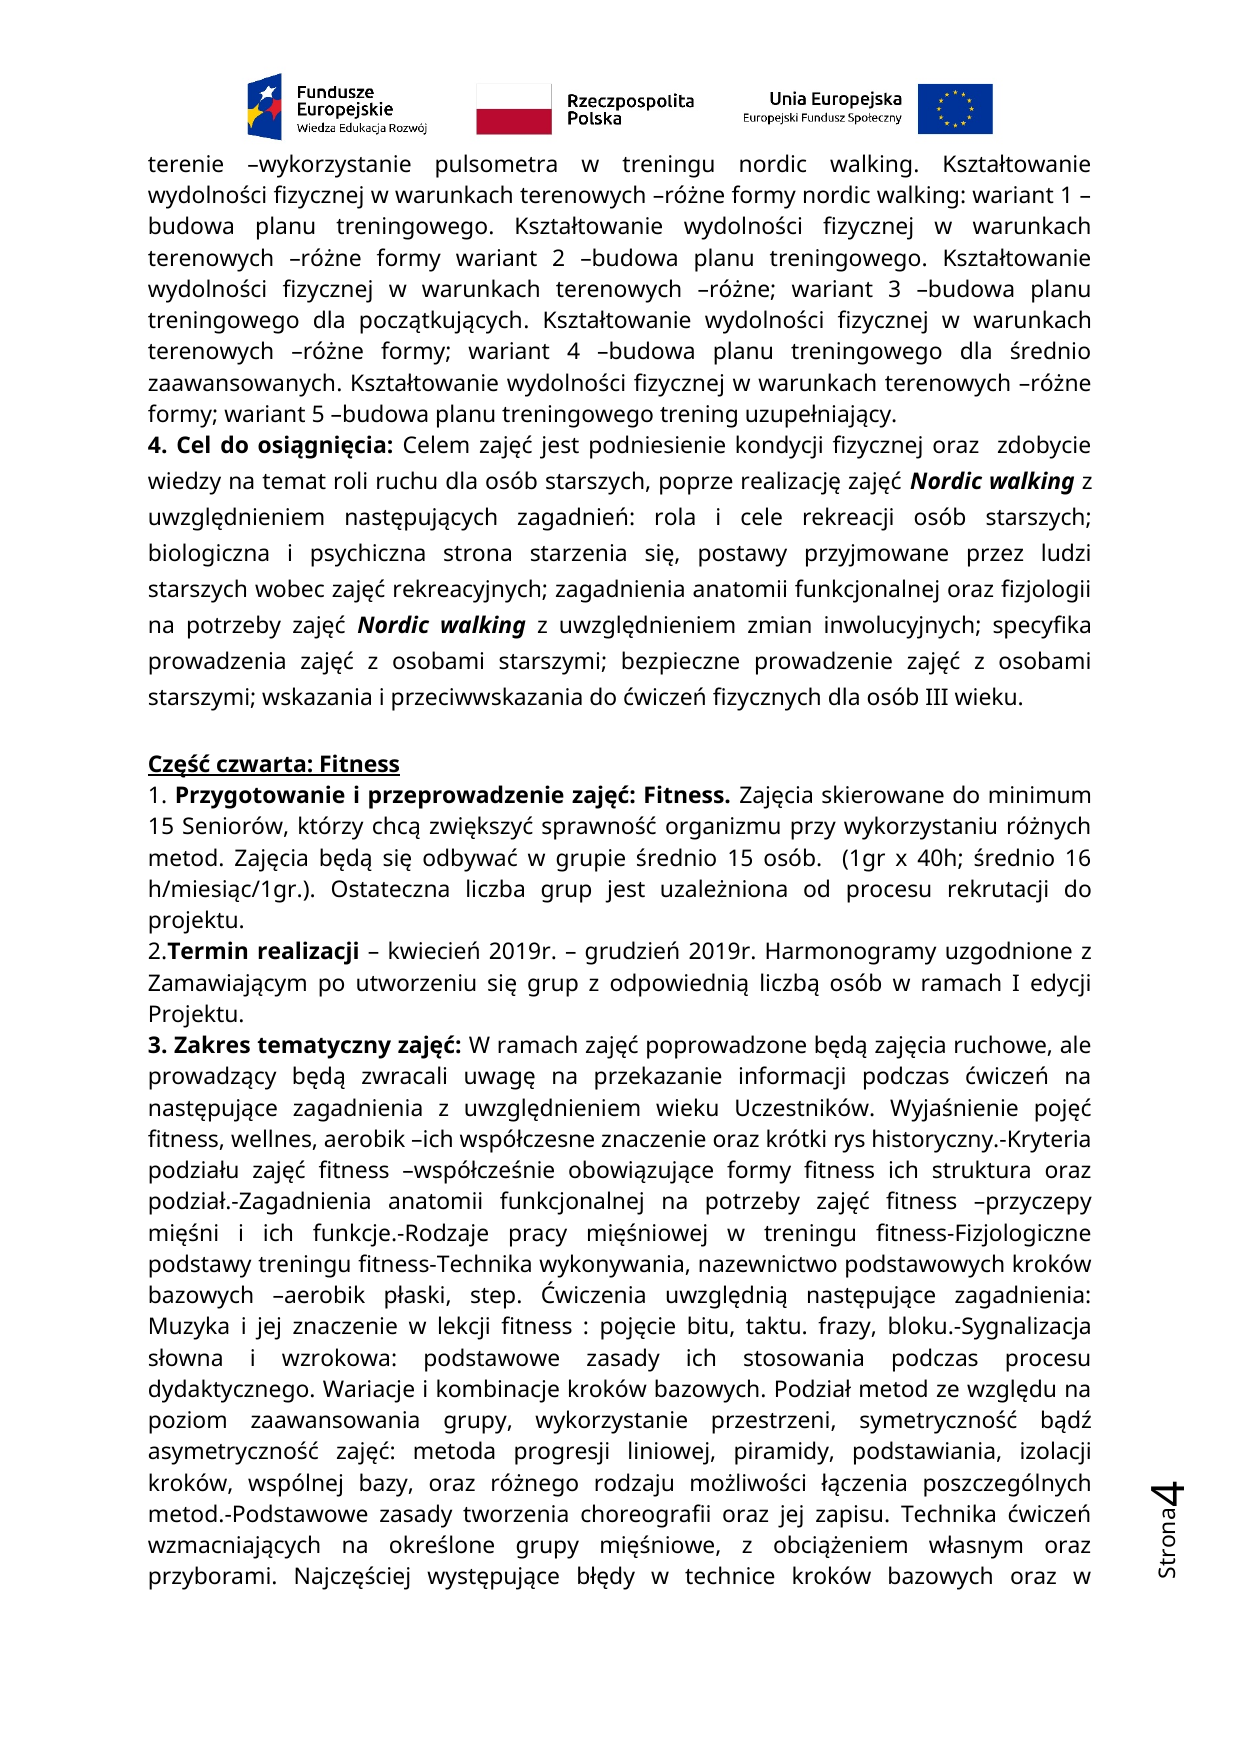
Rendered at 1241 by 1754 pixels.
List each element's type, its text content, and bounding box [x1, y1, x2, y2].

picture [231, 56, 1009, 148]
text 2.Termin realizacji – kwiecień 2019r. – grudzień 2019r. Harmonogramy uzgodnione z Zamawiającym po utworzeniu się grup z odpowiednią liczbą osób w ramach I edycji Projektu. [148, 935, 1092, 1029]
text 4. Cel do osiągnięcia: Celem zajęć jest podniesienie kondycji fizycznej oraz zdobycie wiedzy na temat roli ruchu dla osób starszych, poprze realizację zajęć Nordic walking z uwzględnieniem następujących zagadnień: rola i cele rekreacji osób starszych; biologiczna i psychiczna strona starzenia się, postawy przyjmowane przez ludzi starszych wobec zajęć rekreacyjnych; zagadnienia anatomii funkcjonalnej oraz fizjologii na potrzeby zajęć Nordic walking z uwzględnieniem zmian inwolucyjnych; specyfika prowadzenia zajęć z osobami starszymi; bezpieczne prowadzenie zajęć z osobami starszymi; wskazania i przeciwwskazania do ćwiczeń fizycznych dla osób III wieku. [148, 429, 1092, 712]
text 1. Przygotowanie i przeprowadzenie zajęć: Fitness. Zajęcia skierowane do minimum 15 Seniorów, którzy chcą zwiększyć sprawność organizmu przy wykorzystaniu różnych metod. Zajęcia będą się odbywać w grupie średnio 15 osób. (1gr x 40h; średnio 16 h/miesiąc/1gr.). Ostateczna liczba grup jest uzależniona od procesu rekrutacji do projektu. [148, 779, 1092, 935]
text Część czwarta: Fitness [148, 748, 1092, 779]
